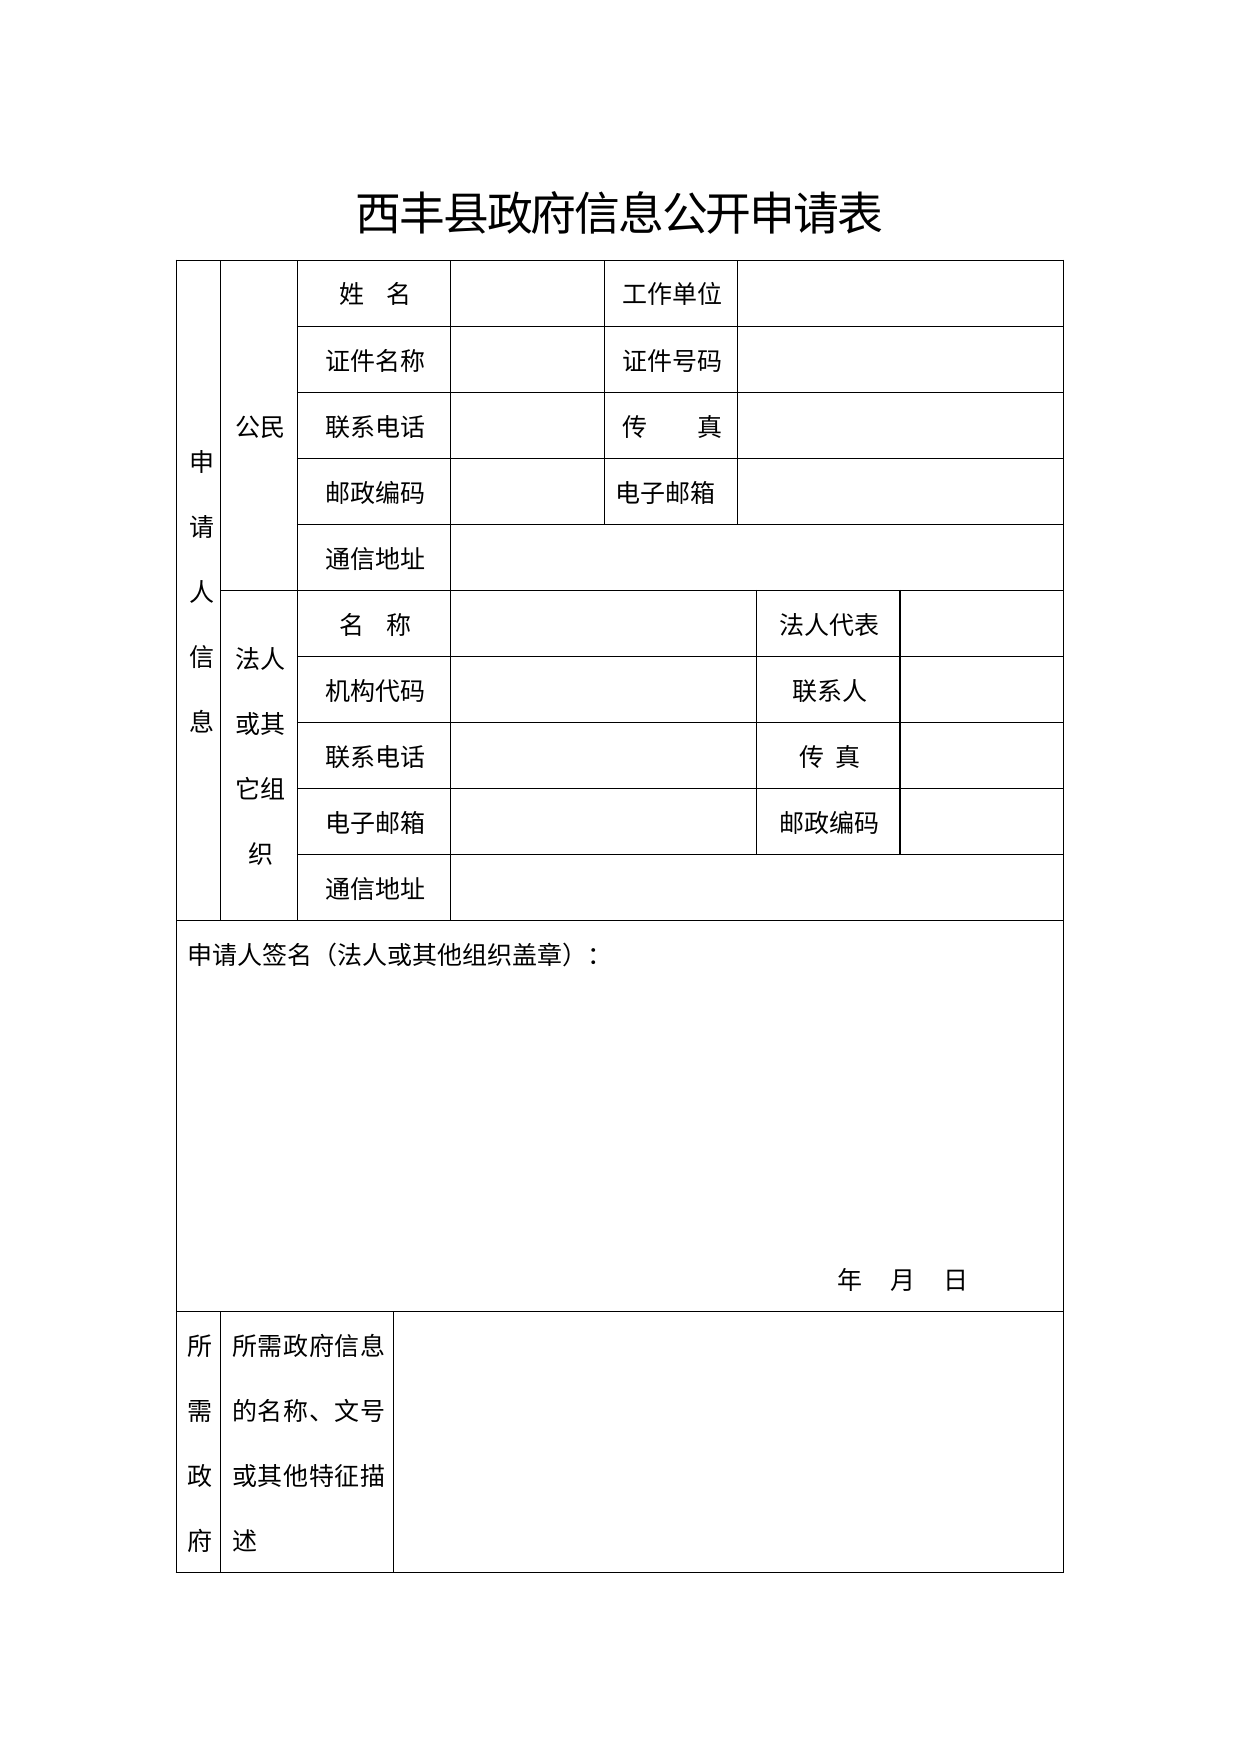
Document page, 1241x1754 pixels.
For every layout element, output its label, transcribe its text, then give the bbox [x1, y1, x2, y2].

table_cell [451, 657, 756, 722]
table_cell [901, 657, 1063, 722]
table_cell 通信地址 [298, 525, 450, 590]
table_cell [394, 1312, 1063, 1572]
table_cell [901, 591, 1063, 656]
table_cell [451, 723, 756, 788]
table_cell [901, 723, 1063, 788]
table_cell 联系人 [757, 657, 899, 722]
table_cell 证件名称 [298, 327, 450, 392]
table_cell [738, 393, 1063, 458]
table_cell 电子邮箱 [298, 789, 450, 854]
table_cell 法人或其它组织 [221, 591, 297, 920]
table_cell 联系电话 [298, 393, 450, 458]
table_header [738, 261, 1063, 326]
table_header 工作单位 [605, 261, 737, 326]
table_cell [901, 789, 1063, 854]
table_cell 传 真 [605, 393, 737, 458]
table_cell 邮政编码 [757, 789, 899, 854]
table_cell [451, 591, 756, 656]
table_cell [451, 327, 604, 392]
table_cell [451, 855, 1063, 920]
table_header [451, 261, 604, 326]
text 西丰县政府信息公开申请表 [187, 162, 1053, 259]
table_header 公民 [221, 261, 297, 590]
table_cell [451, 525, 1063, 590]
table_cell 联系电话 [298, 723, 450, 788]
table_header 姓 名 [298, 261, 450, 326]
table_cell 申请人签名（法人或其他组织盖章）： 年 月 日 [177, 921, 1063, 1311]
table_cell 名 称 [298, 591, 450, 656]
table_cell 所需政府信息的名称、文号或其他特征描述 [221, 1312, 393, 1572]
table_cell [738, 327, 1063, 392]
table_cell 机构代码 [298, 657, 450, 722]
table_cell 邮政编码 [298, 459, 450, 524]
table_cell 电子邮箱 [605, 459, 737, 524]
table_cell 所需政府信息情况 [177, 1312, 220, 1572]
table_cell 传 真 [757, 723, 899, 788]
table_cell 证件号码 [605, 327, 737, 392]
table_cell [451, 459, 604, 524]
table_header 申请人信息 [177, 261, 220, 920]
table_cell 法人代表 [757, 591, 899, 656]
table_cell [738, 459, 1063, 524]
table_cell [451, 393, 604, 458]
table_cell [451, 789, 756, 854]
table_cell 通信地址 [298, 855, 450, 920]
